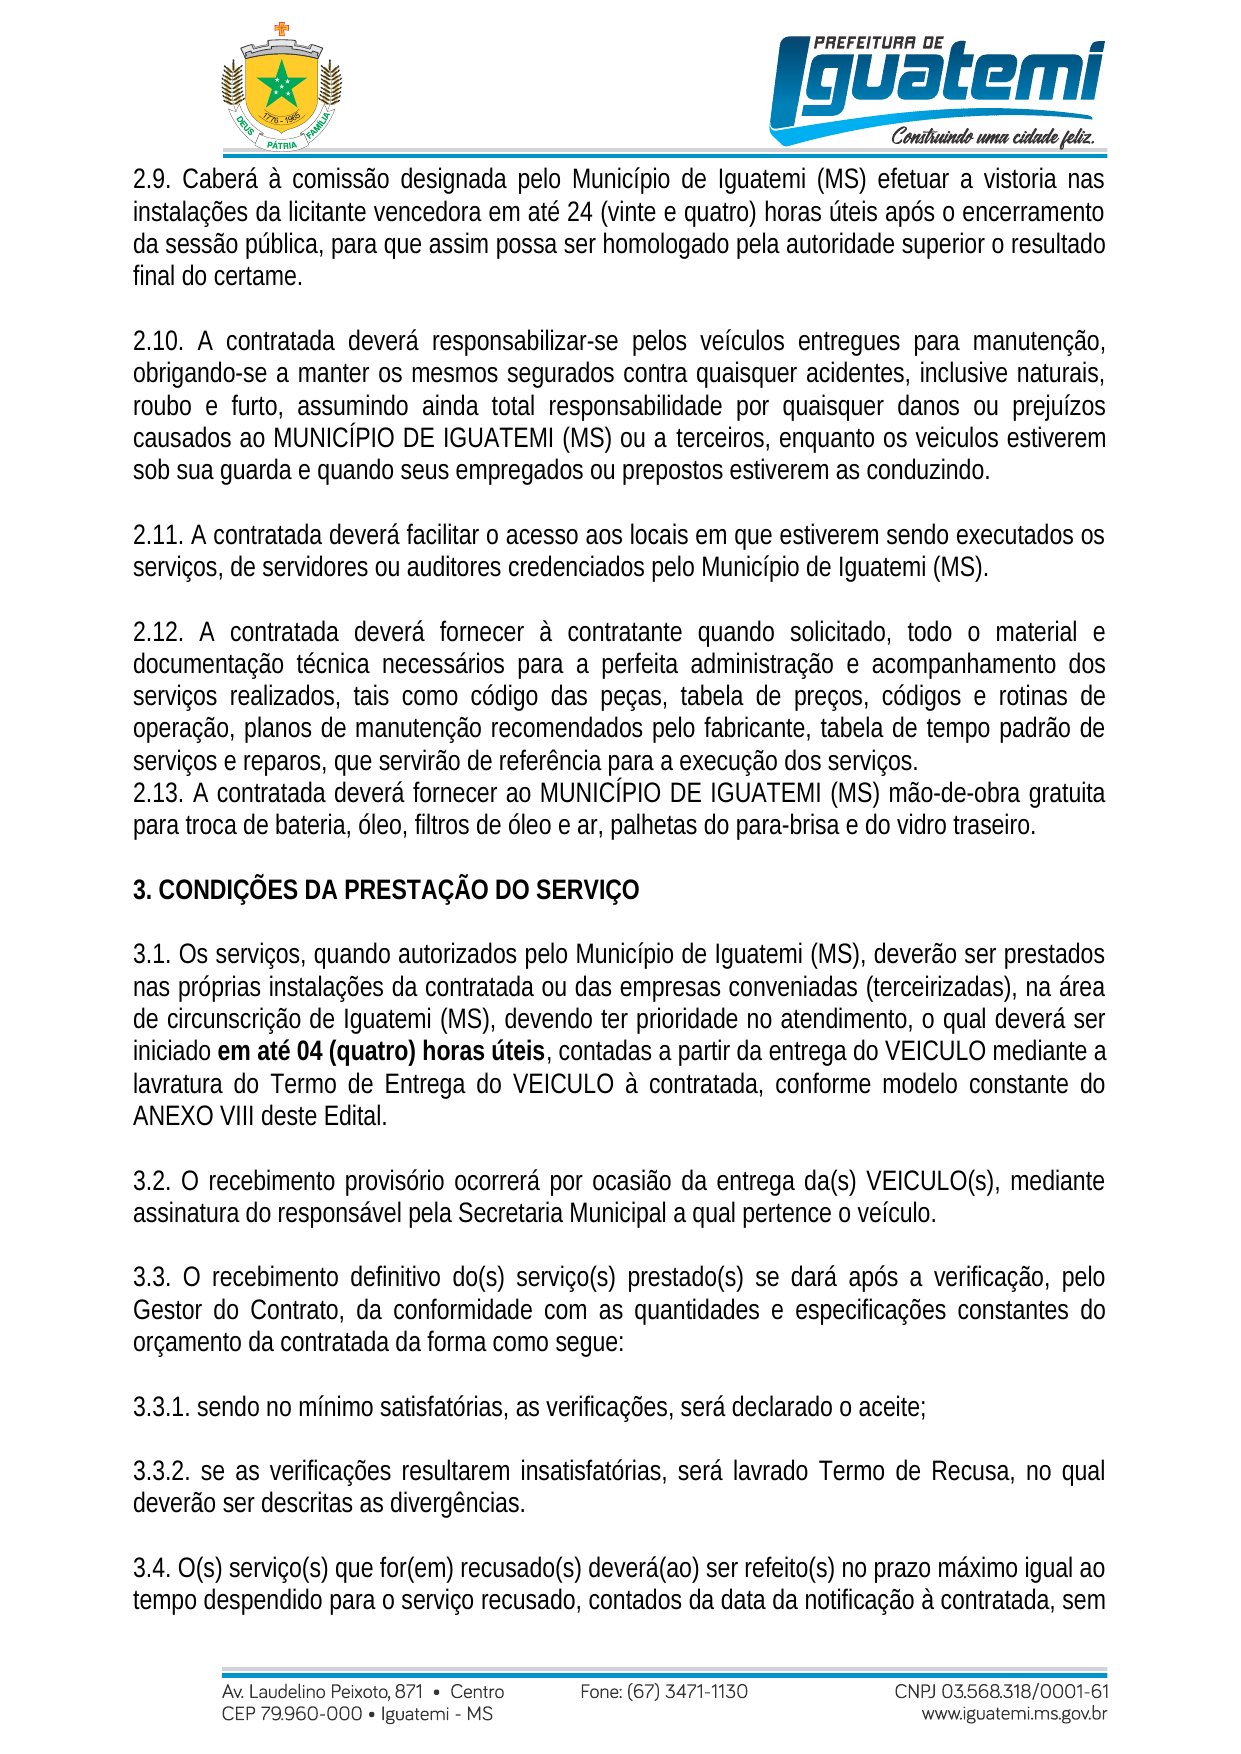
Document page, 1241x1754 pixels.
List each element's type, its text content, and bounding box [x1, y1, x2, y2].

text 3.3.1. sendo no mínimo satisfatórias, as verificações, será declarado o aceite; [133, 1389, 1107, 1422]
text 3.3. O recebimento definitivo do(s) serviço(s) prestado(s) se dará após a verificação, pelo Gestor do Contrato, da conformidade com as quantidades e especificações constantes do orçamento da contratada da forma como segue: [133, 1260, 1107, 1357]
text 2.11. A contratada deverá facilitar o acesso aos locais em que estiverem sendo executados os serviços, de servidores ou auditores credenciados pelo Município de Iguatemi (MS). [133, 518, 1107, 582]
text 2.13. A contratada deverá fornecer ao MUNICÍPIO DE IGUATEMI (MS) mão-de-obra gratuita para troca de bateria, óleo, filtros de óleo e ar, palhetas do para-brisa e do vidro traseiro. [133, 776, 1107, 841]
text 3.3.2. se as verificações resultarem insatisfatórias, será lavrado Termo de Recusa, no qual deverão ser descritas as divergências. [133, 1454, 1107, 1519]
text 2.9. Caberá à comissão designada pelo Município de Iguatemi (MS) efetuar a vistoria nas instalações da licitante vencedora em até 24 (vinte e quatro) horas úteis após o encerramento da sessão pública, para que assim possa ser homologado pela autoridade superior o resultado final do certame. [133, 162, 1107, 292]
text 2.12. A contratada deverá fornecer à contratante quando solicitado, todo o material e documentação técnica necessários para a perfeita administração e acompanhamento dos serviços realizados, tais como código das peças, tabela de preços, códigos e rotinas de operação, planos de manutenção recomendados pelo fabricante, tabela de tempo padrão de serviços e reparos, que servirão de referência para a execução dos serviços. [133, 614, 1107, 776]
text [133, 1551, 1107, 1616]
text 2.10. A contratada deverá responsabilizar-se pelos veículos entregues para manutenção, obrigando-se a manter os mesmos segurados contra quaisquer acidentes, inclusive naturais, roubo e furto, assumindo ainda total responsabilidade por quaisquer danos ou prejuízos causados ao MUNICÍPIO DE IGUATEMI (MS) ou a terceiros, enquanto os veiculos estiverem sob sua guarda e quando seus empregados ou prepostos estiverem as conduzindo. [133, 324, 1107, 485]
text 3.1. Os serviços, quando autorizados pelo Município de Iguatemi (MS), deverão ser prestados nas próprias instalações da contratada ou das empresas conveniadas (terceirizadas), na área de circunscrição de Iguatemi (MS), devendo ter prioridade no atendimento, o qual deverá ser iniciado em até 04 (quatro) horas úteis, contadas a partir da entrega do VEICULO mediante a lavratura do Termo de Entrega do VEICULO à contratada, conforme modelo constante do ANEXO VIII deste Edital. [133, 937, 1107, 1131]
text 3. CONDIÇÕES DA PRESTAÇÃO DO SERVIÇO [133, 873, 1107, 905]
text 3.2. O recebimento provisório ocorrerá por ocasião da entrega da(s) VEICULO(s), mediante assinatura do responsável pela Secretaria Municipal a qual pertence o veículo. [133, 1163, 1107, 1228]
